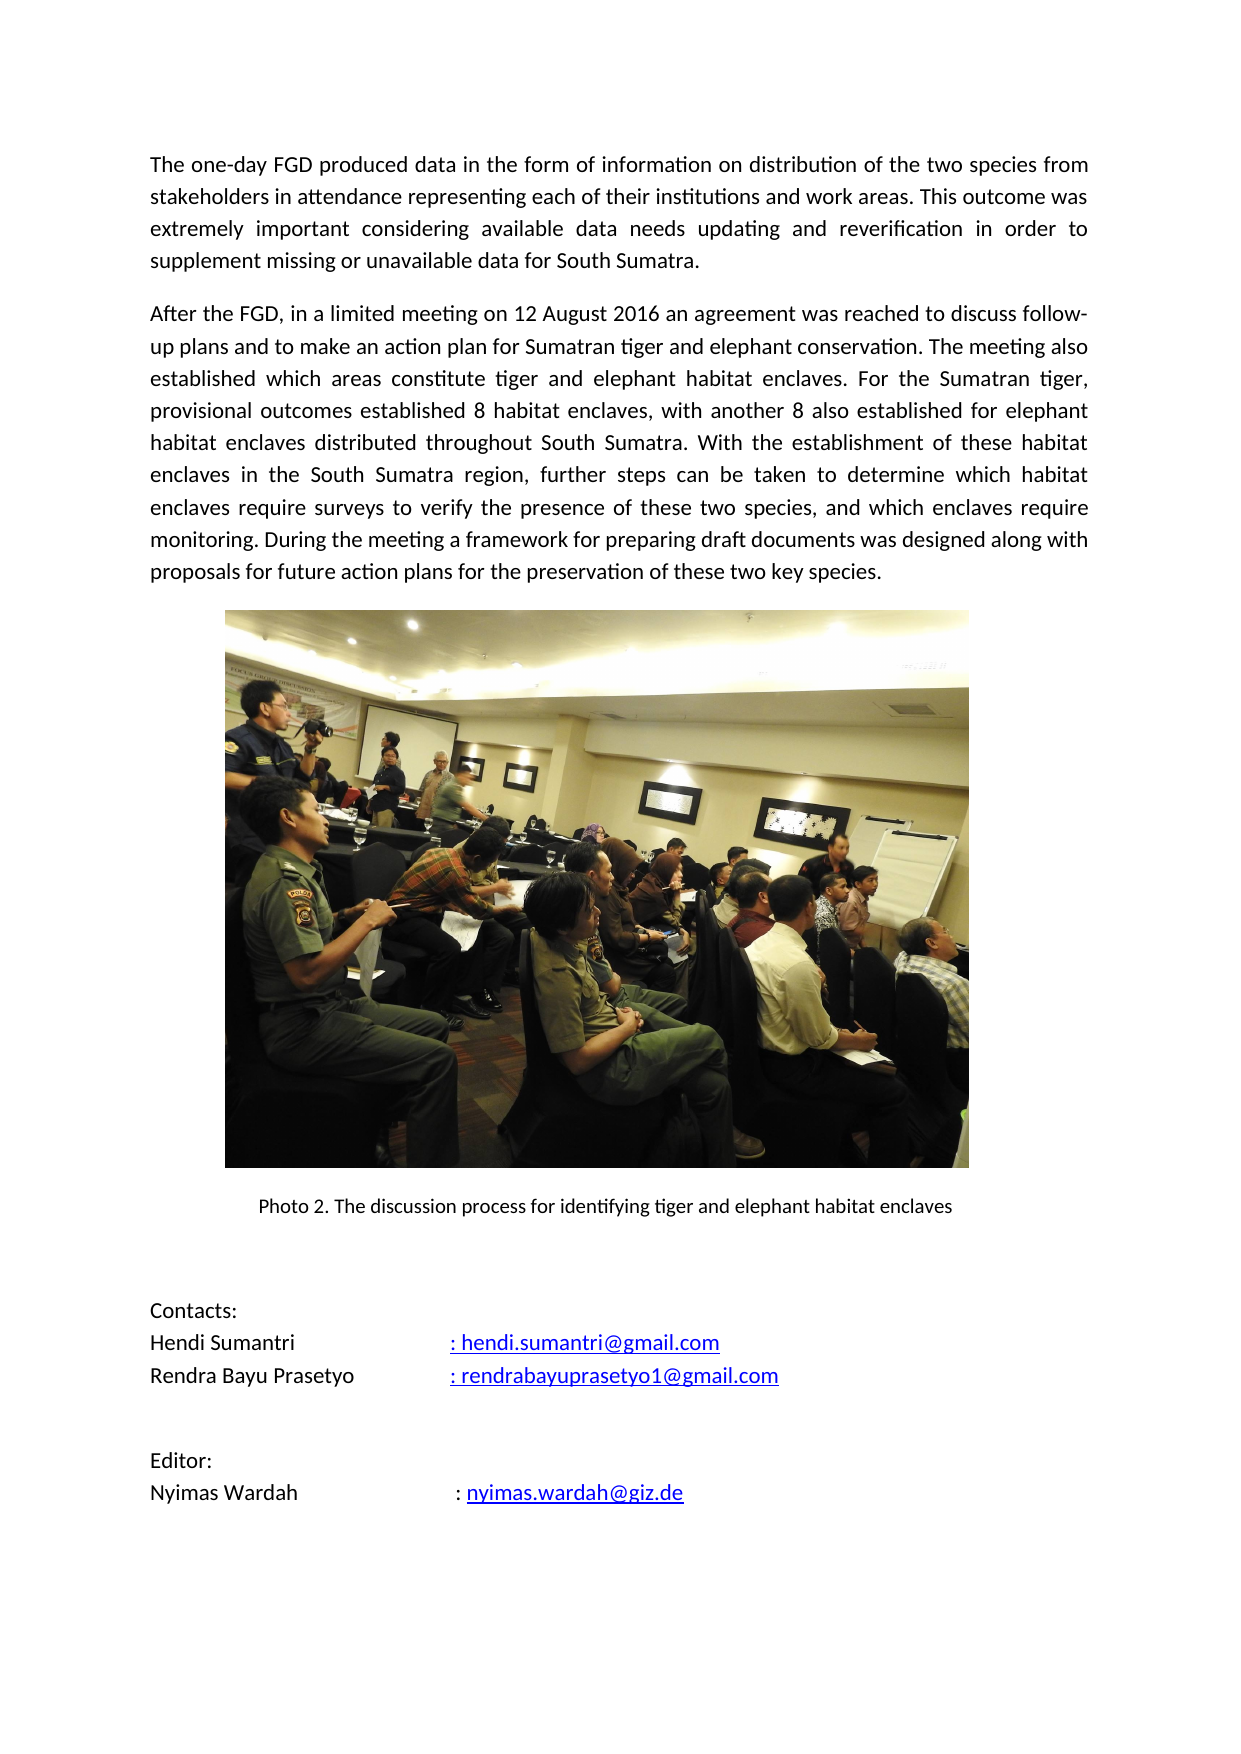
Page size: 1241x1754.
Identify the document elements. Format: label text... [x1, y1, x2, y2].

text Contacts: [150, 1296, 1090, 1324]
text Hendi Sumantri : hendi.sumantri@gmail.com [150, 1328, 1090, 1357]
text After the FGD, in a limited meeting on 12 August 2016 an agreement was reached to discuss follow-up plans and to make an action plan for Sumatran tiger and elephant conservation. The meeting also established which areas constitute tiger and elephant habitat enclaves. For the Sumatran tiger, provisional outcomes established 8 habitat enclaves, with another 8 also established for elephant habitat enclaves distributed throughout South Sumatra. With the establishment of these habitat enclaves in the South Sumatra region, further steps can be taken to determine which habitat enclaves require surveys to verify the presence of these two species, and which enclaves require monitoring. During the meeting a framework for preparing draft documents was designed along with proposals for future action plans for the preservation of these two key species. [150, 299, 1090, 585]
text Nyimas Wardah : nyimas.wardah@giz.de [150, 1478, 1090, 1506]
text The one-day FGD produced data in the form of information on distribution of the two species from stakeholders in attendance representing each of their institutions and work areas. This outcome was extremely important considering available data needs updating and reverification in order to supplement missing or unavailable data for South Sumatra. [150, 150, 1090, 274]
picture [225, 610, 969, 1168]
text Photo 2. The discussion process for identifying tiger and elephant habitat enclaves [150, 1193, 1090, 1218]
text Editor: [150, 1446, 1090, 1474]
text Rendra Bayu Prasetyo : rendrabayuprasetyo1@gmail.com [150, 1361, 1090, 1389]
